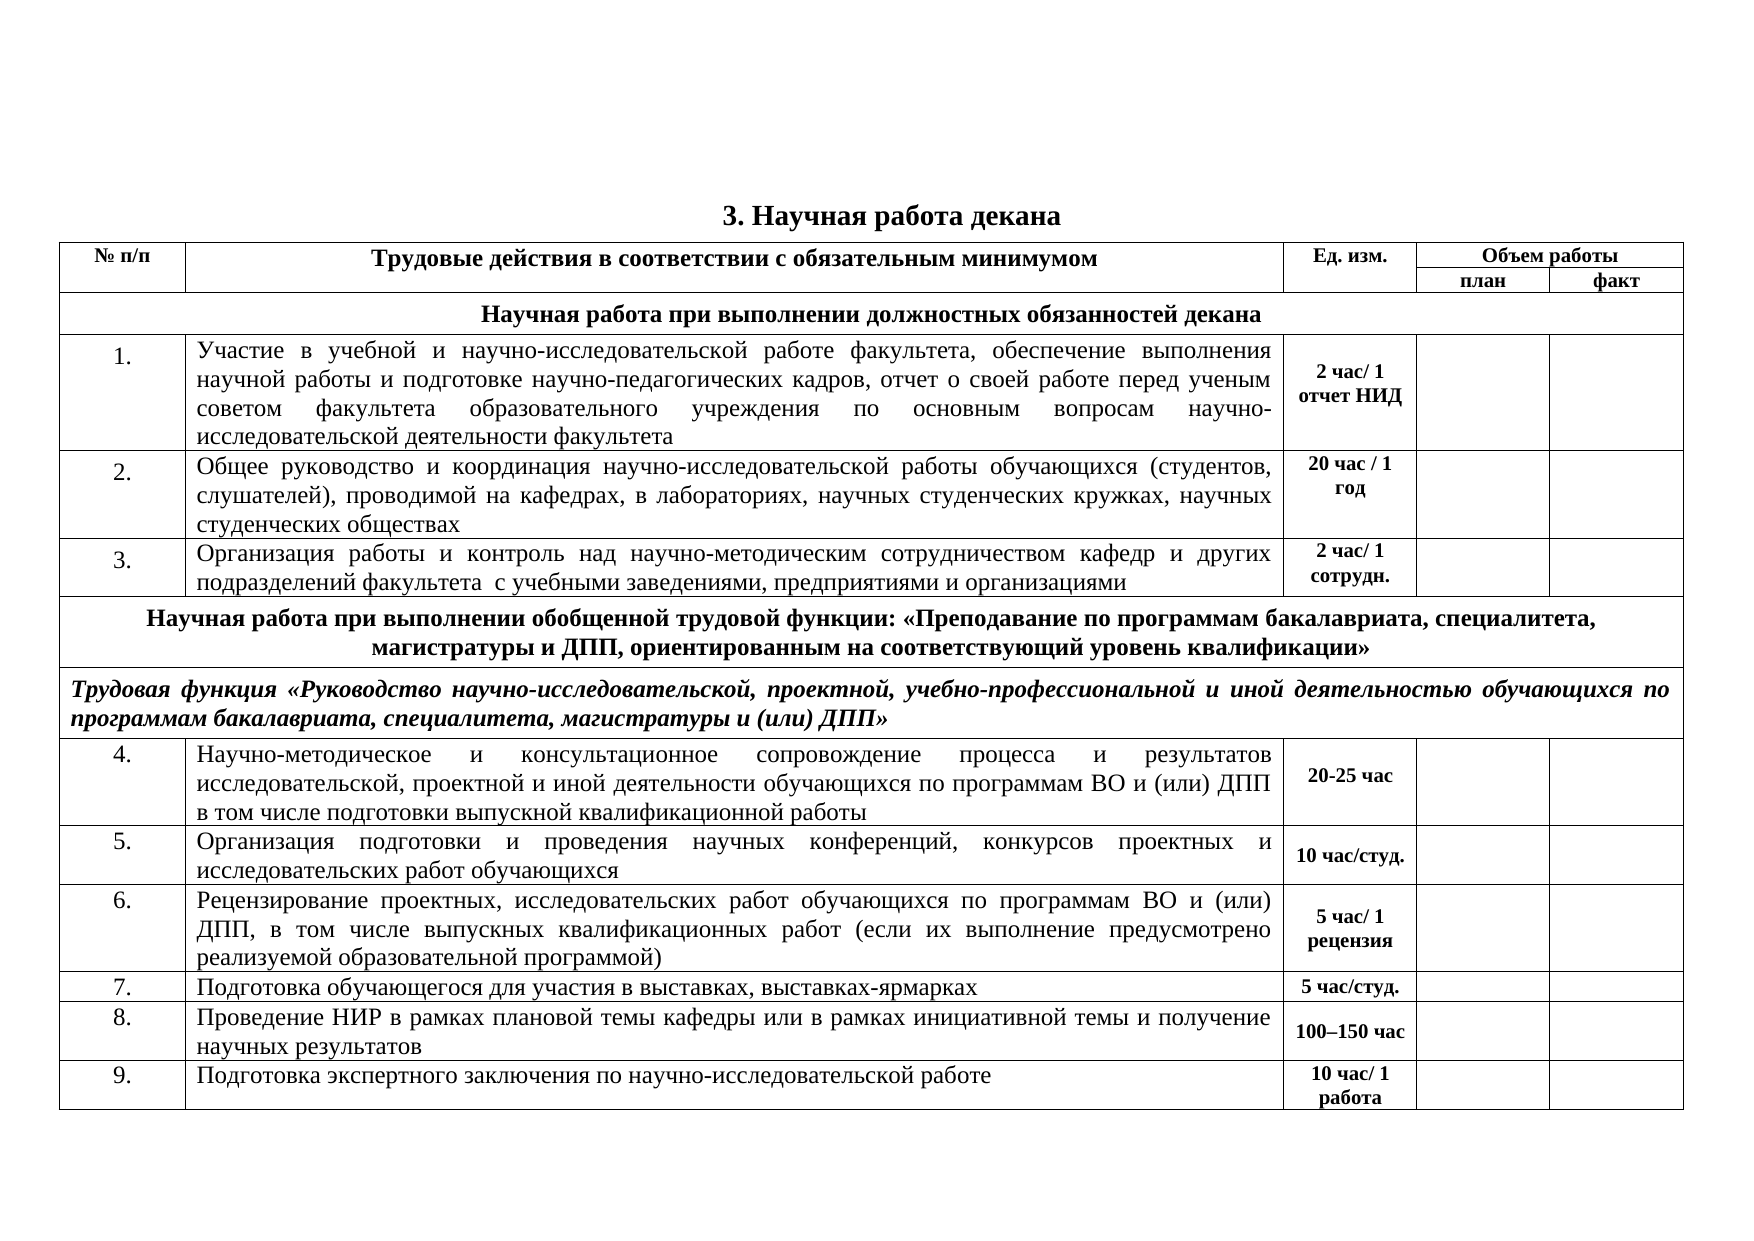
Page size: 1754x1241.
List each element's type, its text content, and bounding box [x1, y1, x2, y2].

table_cell [1417, 1061, 1549, 1109]
table_cell Рецензирование проектных, исследовательских работ обучающихся по программам ВО и (или) ДПП, в том числе выпускных квалификационных работ (если их выполнение предусмотрено реализуемой образовательной программой) [186, 885, 1283, 971]
table_cell Организация работы и контроль над научно-методическим сотрудничеством кафедр и других подразделений факультета с учебными заведениями, предприятиями и организациями [186, 539, 1283, 596]
table_cell [1550, 739, 1683, 825]
table_cell 5 час/студ. [1284, 972, 1416, 1001]
table_cell [1550, 539, 1683, 596]
table_cell Научно-методическое и консультационное сопровождение процесса и результатов исследовательской, проектной и иной деятельности обучающихся по программам ВО и (или) ДПП в том числе подготовки выпускной квалификационной работы [186, 739, 1283, 825]
table_cell Трудовая функция «Руководство научно-исследовательской, проектной, учебно-профессиональной и иной деятельностью обучающихся по программам бакалавриата, специалитета, магистратуры и (или) ДПП» [60, 668, 1683, 738]
table_cell [1417, 335, 1549, 450]
table_cell 100–150 час [1284, 1002, 1416, 1059]
table_cell Подготовка экспертного заключения по научно-исследовательской работе [186, 1061, 1283, 1109]
table_cell 1. [60, 335, 185, 450]
table_cell [1550, 1002, 1683, 1059]
table_cell [1550, 972, 1683, 1001]
table_cell план [1417, 268, 1549, 292]
table_cell 20 час / 1 год [1284, 451, 1416, 537]
table_cell Организация подготовки и проведения научных конференций, конкурсов проектных и исследовательских работ обучающихся [186, 826, 1283, 884]
table_cell 2 час/ 1 отчет НИД [1284, 335, 1416, 450]
table_header Объем работы [1417, 243, 1683, 267]
table_cell 20-25 час [1284, 739, 1416, 825]
table_cell [1417, 972, 1549, 1001]
table_cell Участие в учебной и научно-исследовательской работе факультета, обеспечение выполнения научной работы и подготовке научно-педагогических кадров, отчет о своей работе перед ученым советом факультета образовательного учреждения по основным вопросам научно-исследовательской деятельности факультета [186, 335, 1283, 450]
table_cell Научная работа при выполнении обобщенной трудовой функции: «Преподавание по программам бакалавриата, специалитета, магистратуры и ДПП, ориентированным на соответствующий уровень квалификации» [60, 597, 1683, 667]
table_cell [1417, 539, 1549, 596]
table_cell [1550, 335, 1683, 450]
table_cell 3. [60, 539, 185, 596]
table_cell Научная работа при выполнении должностных обязанностей декана [60, 293, 1683, 334]
text 3. Научная работа декана [118, 198, 1665, 232]
table_cell 5. [60, 826, 185, 884]
table_cell [1550, 885, 1683, 971]
table_header Трудовые действия в соответствии с обязательным минимумом [186, 243, 1283, 292]
table_cell 5 час/ 1 рецензия [1284, 885, 1416, 971]
table_header № п/п [60, 243, 185, 292]
table_cell 2 час/ 1 сотрудн. [1284, 539, 1416, 596]
table_cell 2. [60, 451, 185, 537]
table_cell 8. [60, 1002, 185, 1059]
table_cell 4. [60, 739, 185, 825]
table_cell 6. [60, 885, 185, 971]
table_cell [1417, 451, 1549, 537]
table_cell 9. [60, 1061, 185, 1109]
table_cell 7. [60, 972, 185, 1001]
table_cell Общее руководство и координация научно-исследовательской работы обучающихся (студентов, слушателей), проводимой на кафедрах, в лабораториях, научных студенческих кружках, научных студенческих обществах [186, 451, 1283, 537]
table_cell [1417, 826, 1549, 884]
table_cell факт [1550, 268, 1683, 292]
table_cell [1550, 826, 1683, 884]
table_cell Проведение НИР в рамках плановой темы кафедры или в рамках инициативной темы и получение научных результатов [186, 1002, 1283, 1059]
table_cell [1550, 1061, 1683, 1109]
table_cell Подготовка обучающегося для участия в выставках, выставках-ярмарках [186, 972, 1283, 1001]
table_cell 10 час/ 1 работа [1284, 1061, 1416, 1109]
table_cell [1417, 1002, 1549, 1059]
table_cell 10 час/студ. [1284, 826, 1416, 884]
table_cell [1417, 739, 1549, 825]
table_header Ед. изм. [1284, 243, 1416, 292]
table_cell [1550, 451, 1683, 537]
table_cell [1417, 885, 1549, 971]
